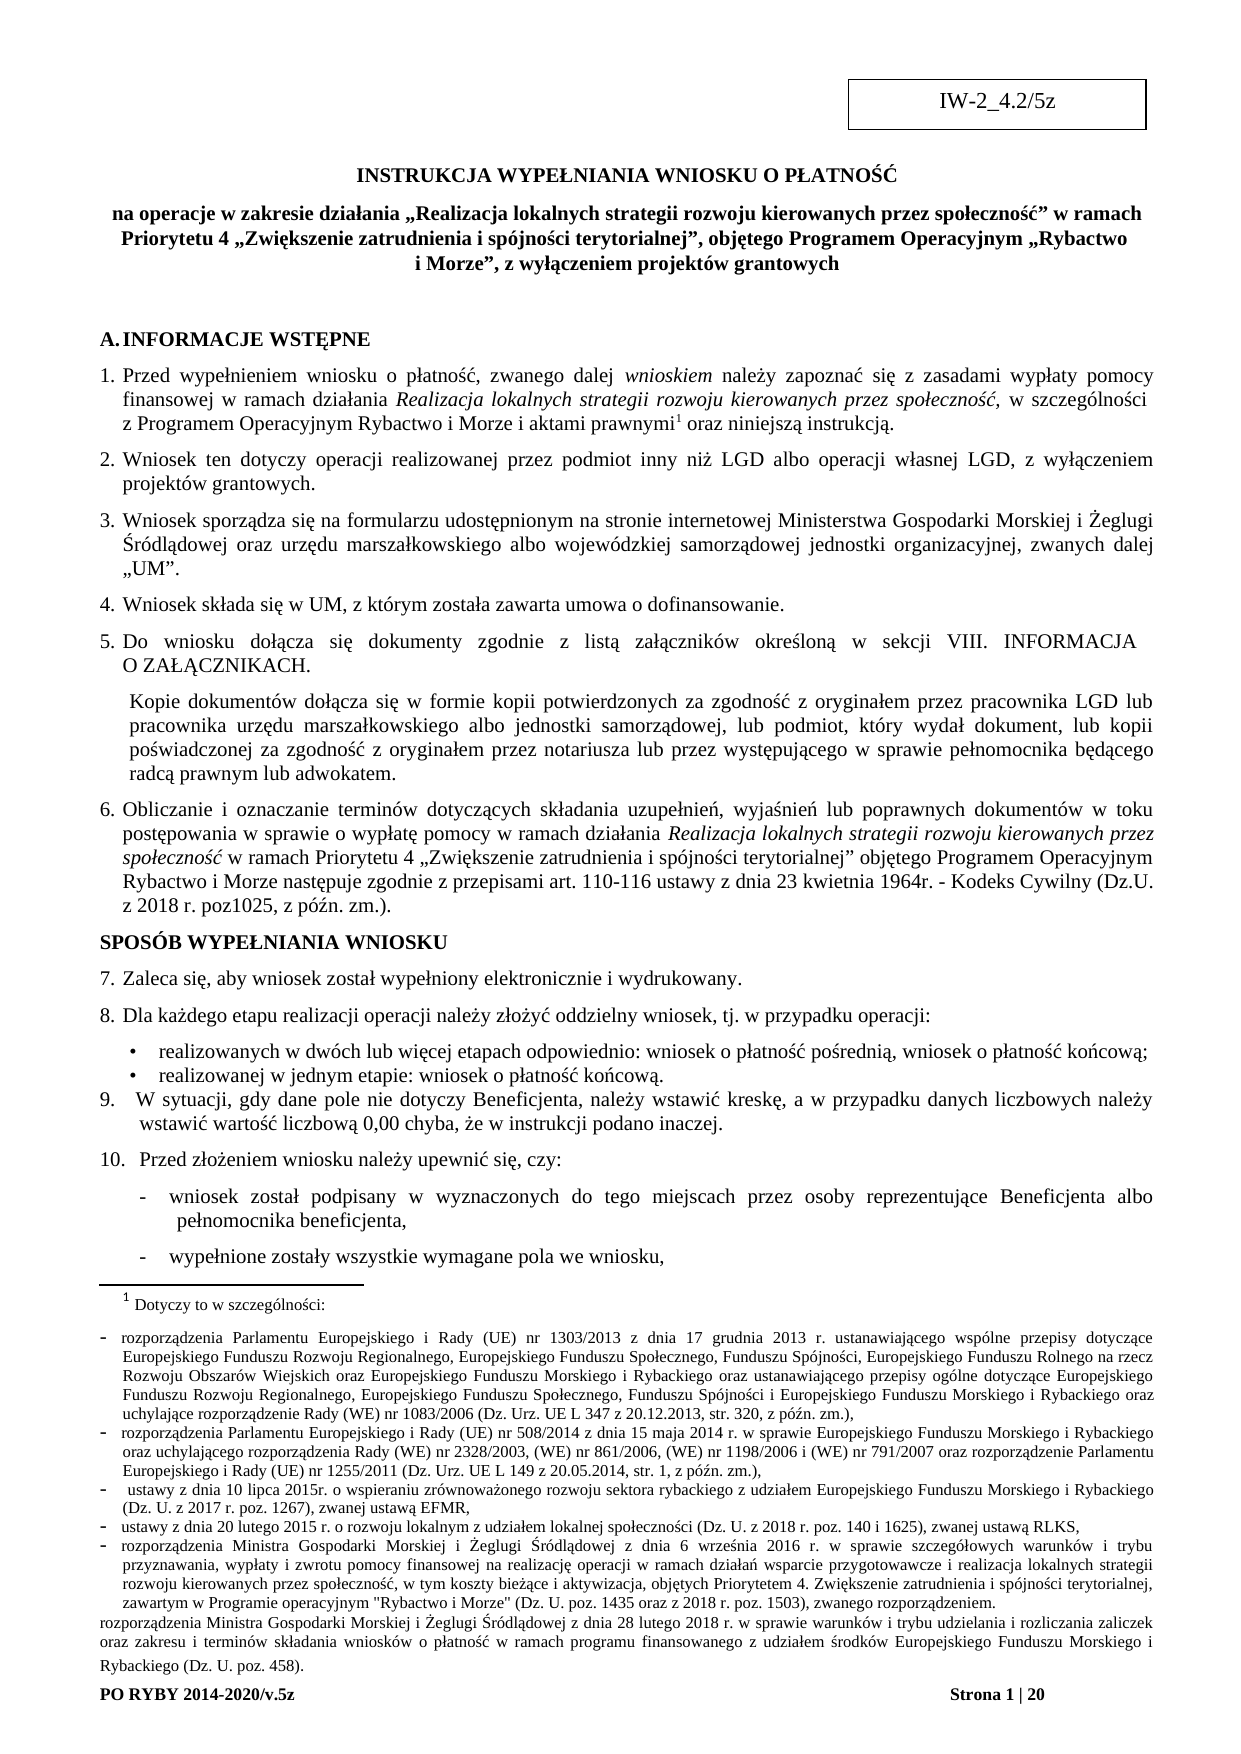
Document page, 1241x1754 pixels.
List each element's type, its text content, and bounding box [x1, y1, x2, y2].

text INSTRUKCJA WYPEŁNIANIA WNIOSKU O PŁATNOŚĆ [99, 163, 1155, 188]
list W sytuacji, gdy dane pole nie dotyczy Beneficjenta, należy wstawić kreskę, a w przypadku danych liczbowych należy wstawić wartość liczbową 0,00 chyba, że w instrukcji podano inaczej. [99, 1087, 1155, 1135]
list Przed złożeniem wniosku należy upewnić się, czy: [99, 1148, 1155, 1172]
list Do wniosku dołącza się dokumenty zgodnie z listą załączników określoną w sekcji VIII. INFORMACJA O ZAŁĄCZNIKACH. [99, 629, 1155, 677]
list Dla każdego etapu realizacji operacji należy złożyć oddzielny wniosek, tj. w przypadku operacji: [99, 1003, 1155, 1027]
list Wniosek sporządza się na formularzu udostępnionym na stronie internetowej Ministerstwa Gospodarki Morskiej i Żeglugi Śródlądowej oraz urzędu marszałkowskiego albo wojewódzkiej samorządowej jednostki organizacyjnej, zwanych dalej „UM”. [99, 508, 1155, 580]
list wniosek został podpisany w wyznaczonych do tego miejscach przez osoby reprezentujące Beneficjenta albo pełnomocnika beneficjenta, [139, 1184, 1155, 1232]
text na operacje w zakresie działania „Realizacja lokalnych strategii rozwoju kierowanych przez społeczność” w ramach Priorytetu 4 „Zwiększenie zatrudnienia i spójności terytorialnej”, objętego Programem Operacyjnym „Rybactwo i Morze”, z wyłączeniem projektów grantowych [99, 200, 1155, 275]
list Przed wypełnieniem wniosku o płatność, zwanego dalej wnioskiem należy zapoznać się z zasadami wypłaty pomocy finansowej w ramach działania Realizacja lokalnych strategii rozwoju kierowanych przez społeczność, w szczególności z Programem Operacyjnym Rybactwo i Morze i aktami prawnymi oraz niniejszą instrukcją. [99, 363, 1155, 435]
list Obliczanie i oznaczanie terminów dotyczących składania uzupełnień, wyjaśnień lub poprawnych dokumentów w toku postępowania w sprawie o wypłatę pomocy w ramach działania Realizacja lokalnych strategii rozwoju kierowanych przez społeczność w ramach Priorytetu 4 „Zwiększenie zatrudnienia i spójności terytorialnej” objętego Programem Operacyjnym Rybactwo i Morze następuje zgodnie z przepisami art. 110-116 ustawy z dnia 23 kwietnia 1964r. - Kodeks Cywilny (Dz.U. z 2018 r. poz1025, z późn. zm.). [99, 798, 1155, 917]
list realizowanej w jednym etapie: wniosek o płatność końcową. [129, 1063, 1155, 1087]
text SPOSÓB WYPEŁNIANIA WNIOSKU [99, 930, 1155, 954]
text Kopie dokumentów dołącza się w formie kopii potwierdzonych za zgodność z oryginałem przez pracownika LGD lub pracownika urzędu marszałkowskiego albo jednostki samorządowej, lub podmiot, który wydał dokument, lub kopii poświadczonej za zgodność z oryginałem przez notariusza lub przez występującego w sprawie pełnomocnika będącego radcą prawnym lub adwokatem. [129, 689, 1155, 785]
list INFORMACJE WSTĘPNE [99, 327, 1155, 351]
list Wniosek ten dotyczy operacji realizowanej przez podmiot inny niż LGD albo operacji własnej LGD, z wyłączeniem projektów grantowych. [99, 448, 1155, 496]
list wypełnione zostały wszystkie wymagane pola we wniosku, [139, 1244, 1155, 1268]
list Wniosek składa się w UM, z którym została zawarta umowa o dofinansowanie. [99, 592, 1155, 616]
list realizowanych w dwóch lub więcej etapach odpowiednio: wniosek o płatność pośrednią, wniosek o płatność końcową; [129, 1039, 1155, 1063]
list Zaleca się, aby wniosek został wypełniony elektronicznie i wydrukowany. [99, 966, 1155, 990]
